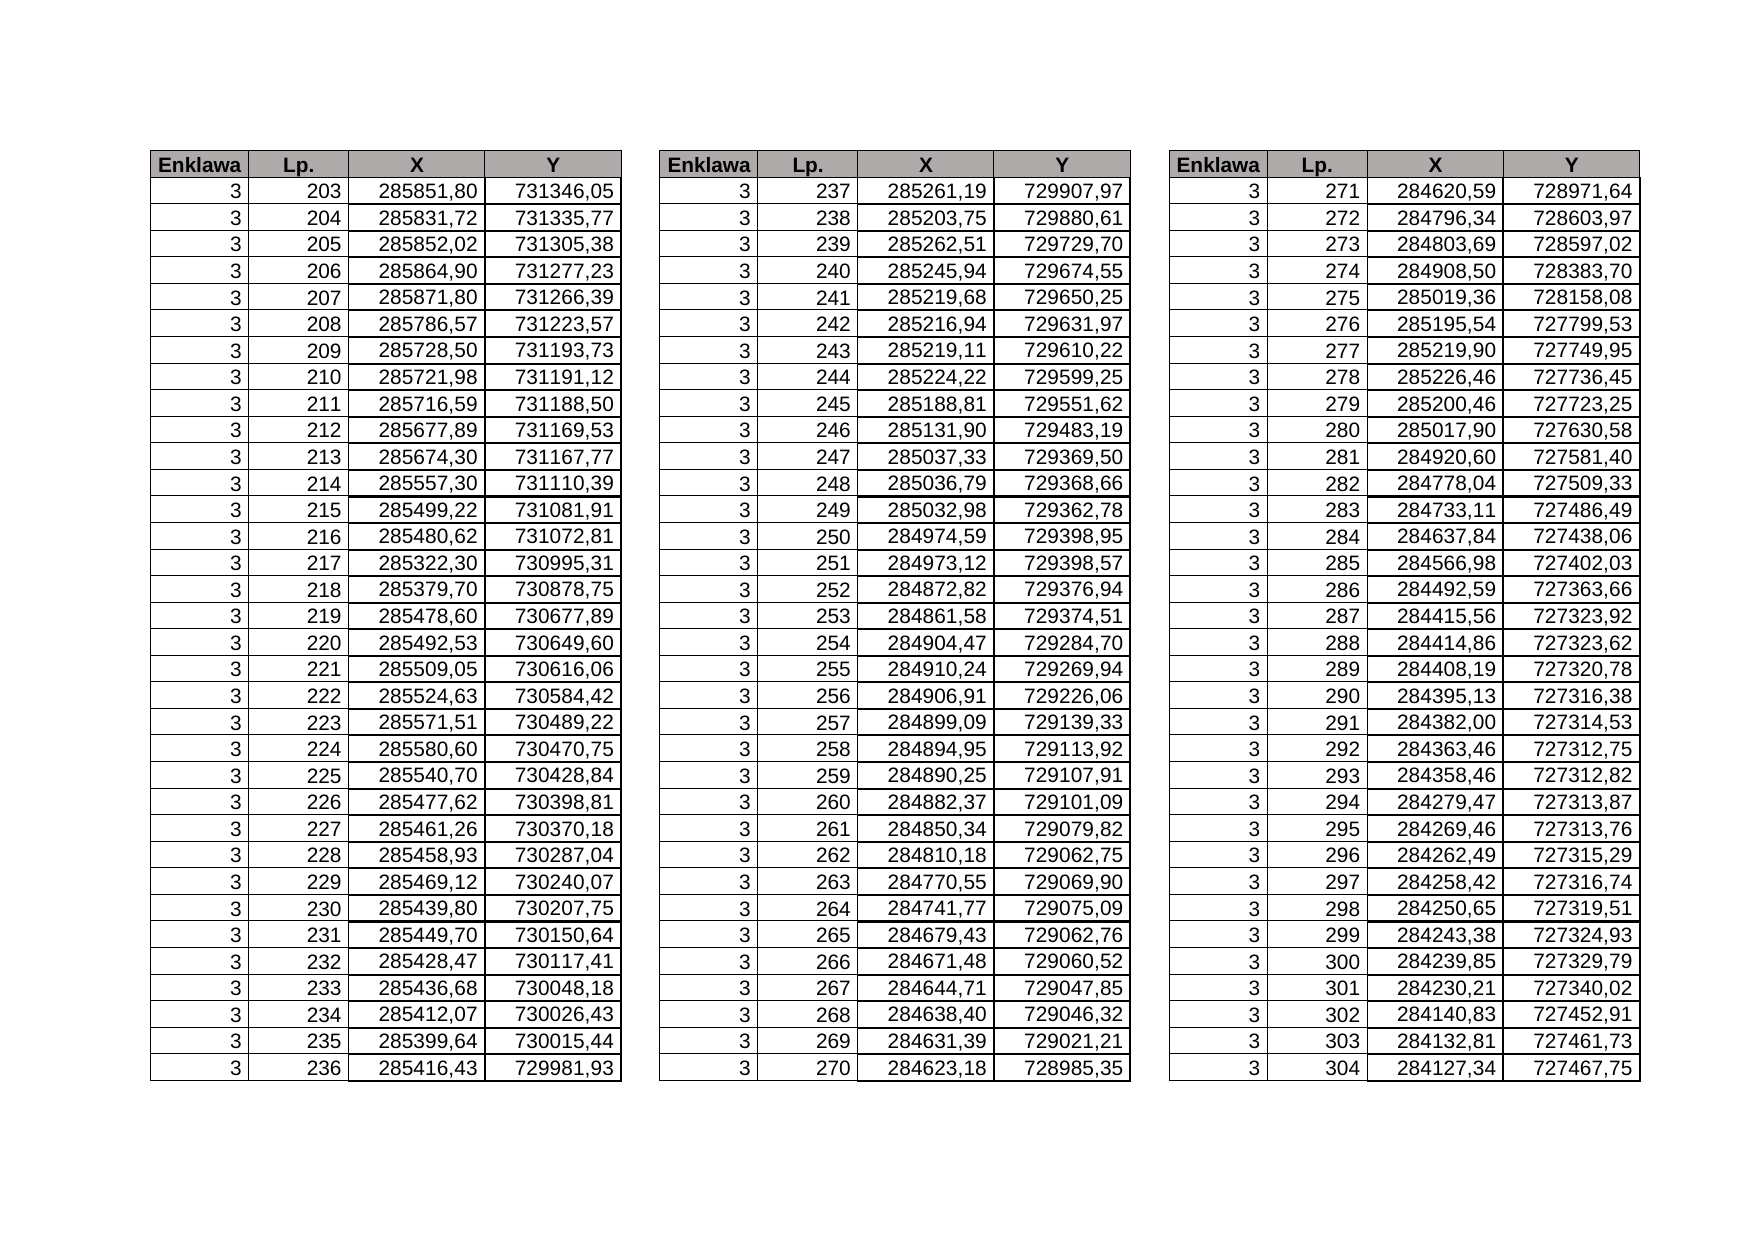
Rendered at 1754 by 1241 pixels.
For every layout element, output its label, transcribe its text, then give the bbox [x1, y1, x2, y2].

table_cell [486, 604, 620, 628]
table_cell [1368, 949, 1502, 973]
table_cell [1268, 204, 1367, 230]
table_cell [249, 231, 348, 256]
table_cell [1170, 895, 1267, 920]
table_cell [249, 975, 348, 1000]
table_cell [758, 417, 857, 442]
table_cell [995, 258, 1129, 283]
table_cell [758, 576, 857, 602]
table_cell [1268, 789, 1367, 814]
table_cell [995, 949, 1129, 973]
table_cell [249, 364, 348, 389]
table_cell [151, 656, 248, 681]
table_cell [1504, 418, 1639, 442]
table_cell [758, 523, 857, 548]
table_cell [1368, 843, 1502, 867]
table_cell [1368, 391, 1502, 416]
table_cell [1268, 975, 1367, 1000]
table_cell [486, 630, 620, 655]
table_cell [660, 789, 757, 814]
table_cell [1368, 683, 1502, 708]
table_header Enklawa [1170, 151, 1267, 177]
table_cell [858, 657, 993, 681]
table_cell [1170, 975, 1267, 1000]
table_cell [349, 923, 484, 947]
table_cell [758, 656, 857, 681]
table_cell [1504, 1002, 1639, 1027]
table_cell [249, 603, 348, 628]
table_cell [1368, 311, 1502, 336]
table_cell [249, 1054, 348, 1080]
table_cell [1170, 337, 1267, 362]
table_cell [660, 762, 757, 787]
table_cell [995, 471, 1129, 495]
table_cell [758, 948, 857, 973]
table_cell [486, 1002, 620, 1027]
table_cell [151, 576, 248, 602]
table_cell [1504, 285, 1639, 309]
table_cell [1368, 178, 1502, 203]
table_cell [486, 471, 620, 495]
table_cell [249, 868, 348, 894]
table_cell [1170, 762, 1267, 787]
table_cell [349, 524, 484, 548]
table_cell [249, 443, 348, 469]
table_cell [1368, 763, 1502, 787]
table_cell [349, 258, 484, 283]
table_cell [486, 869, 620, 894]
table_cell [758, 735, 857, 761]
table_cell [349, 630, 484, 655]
table_header Y [485, 151, 621, 177]
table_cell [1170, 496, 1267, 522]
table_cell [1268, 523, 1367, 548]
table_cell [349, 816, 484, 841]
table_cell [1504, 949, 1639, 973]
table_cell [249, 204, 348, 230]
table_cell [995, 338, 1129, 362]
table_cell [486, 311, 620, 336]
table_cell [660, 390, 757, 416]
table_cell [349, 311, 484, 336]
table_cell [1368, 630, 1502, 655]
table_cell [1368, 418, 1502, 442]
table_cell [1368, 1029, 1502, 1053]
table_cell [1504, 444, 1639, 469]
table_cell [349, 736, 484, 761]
table_header X [858, 151, 993, 177]
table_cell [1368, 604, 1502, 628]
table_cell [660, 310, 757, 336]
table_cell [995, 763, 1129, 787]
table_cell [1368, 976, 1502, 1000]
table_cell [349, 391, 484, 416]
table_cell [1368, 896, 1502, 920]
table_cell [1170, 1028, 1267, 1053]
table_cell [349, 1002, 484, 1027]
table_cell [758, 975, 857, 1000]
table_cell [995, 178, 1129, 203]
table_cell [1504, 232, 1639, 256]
table_header X [1368, 151, 1503, 177]
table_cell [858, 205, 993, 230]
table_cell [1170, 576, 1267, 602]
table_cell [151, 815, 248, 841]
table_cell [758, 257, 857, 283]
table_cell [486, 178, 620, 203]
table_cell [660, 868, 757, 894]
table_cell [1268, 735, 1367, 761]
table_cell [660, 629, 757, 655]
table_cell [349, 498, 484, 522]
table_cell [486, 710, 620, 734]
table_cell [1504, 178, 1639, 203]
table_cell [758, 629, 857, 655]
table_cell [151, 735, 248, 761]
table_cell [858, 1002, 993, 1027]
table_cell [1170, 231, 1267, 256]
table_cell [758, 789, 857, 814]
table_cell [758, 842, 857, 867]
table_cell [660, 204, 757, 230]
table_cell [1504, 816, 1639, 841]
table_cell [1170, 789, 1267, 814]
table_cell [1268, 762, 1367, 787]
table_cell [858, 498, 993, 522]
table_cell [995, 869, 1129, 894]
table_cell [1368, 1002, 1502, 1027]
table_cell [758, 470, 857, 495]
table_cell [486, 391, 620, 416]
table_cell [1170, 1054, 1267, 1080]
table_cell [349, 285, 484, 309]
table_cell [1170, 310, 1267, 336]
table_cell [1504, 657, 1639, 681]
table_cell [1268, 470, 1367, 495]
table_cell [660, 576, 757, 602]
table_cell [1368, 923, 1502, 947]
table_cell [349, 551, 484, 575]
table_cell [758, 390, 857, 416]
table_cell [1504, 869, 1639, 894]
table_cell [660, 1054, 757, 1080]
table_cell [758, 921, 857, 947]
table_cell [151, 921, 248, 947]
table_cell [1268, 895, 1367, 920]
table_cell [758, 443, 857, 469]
table_header Lp. [758, 151, 857, 177]
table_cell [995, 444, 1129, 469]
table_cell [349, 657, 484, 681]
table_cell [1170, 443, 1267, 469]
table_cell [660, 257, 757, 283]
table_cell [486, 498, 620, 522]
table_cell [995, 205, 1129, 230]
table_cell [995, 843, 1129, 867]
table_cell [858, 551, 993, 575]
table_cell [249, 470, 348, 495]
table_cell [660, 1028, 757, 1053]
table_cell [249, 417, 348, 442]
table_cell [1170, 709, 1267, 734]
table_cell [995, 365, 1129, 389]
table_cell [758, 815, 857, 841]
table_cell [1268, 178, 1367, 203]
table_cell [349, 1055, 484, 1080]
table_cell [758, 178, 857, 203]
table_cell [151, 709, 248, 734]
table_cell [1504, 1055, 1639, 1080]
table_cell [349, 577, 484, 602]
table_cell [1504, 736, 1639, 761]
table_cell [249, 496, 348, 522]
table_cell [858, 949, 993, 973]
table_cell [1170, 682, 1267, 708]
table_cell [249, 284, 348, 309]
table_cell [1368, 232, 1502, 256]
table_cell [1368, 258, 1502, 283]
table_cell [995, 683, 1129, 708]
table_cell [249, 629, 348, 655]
table_header Enklawa [151, 151, 248, 177]
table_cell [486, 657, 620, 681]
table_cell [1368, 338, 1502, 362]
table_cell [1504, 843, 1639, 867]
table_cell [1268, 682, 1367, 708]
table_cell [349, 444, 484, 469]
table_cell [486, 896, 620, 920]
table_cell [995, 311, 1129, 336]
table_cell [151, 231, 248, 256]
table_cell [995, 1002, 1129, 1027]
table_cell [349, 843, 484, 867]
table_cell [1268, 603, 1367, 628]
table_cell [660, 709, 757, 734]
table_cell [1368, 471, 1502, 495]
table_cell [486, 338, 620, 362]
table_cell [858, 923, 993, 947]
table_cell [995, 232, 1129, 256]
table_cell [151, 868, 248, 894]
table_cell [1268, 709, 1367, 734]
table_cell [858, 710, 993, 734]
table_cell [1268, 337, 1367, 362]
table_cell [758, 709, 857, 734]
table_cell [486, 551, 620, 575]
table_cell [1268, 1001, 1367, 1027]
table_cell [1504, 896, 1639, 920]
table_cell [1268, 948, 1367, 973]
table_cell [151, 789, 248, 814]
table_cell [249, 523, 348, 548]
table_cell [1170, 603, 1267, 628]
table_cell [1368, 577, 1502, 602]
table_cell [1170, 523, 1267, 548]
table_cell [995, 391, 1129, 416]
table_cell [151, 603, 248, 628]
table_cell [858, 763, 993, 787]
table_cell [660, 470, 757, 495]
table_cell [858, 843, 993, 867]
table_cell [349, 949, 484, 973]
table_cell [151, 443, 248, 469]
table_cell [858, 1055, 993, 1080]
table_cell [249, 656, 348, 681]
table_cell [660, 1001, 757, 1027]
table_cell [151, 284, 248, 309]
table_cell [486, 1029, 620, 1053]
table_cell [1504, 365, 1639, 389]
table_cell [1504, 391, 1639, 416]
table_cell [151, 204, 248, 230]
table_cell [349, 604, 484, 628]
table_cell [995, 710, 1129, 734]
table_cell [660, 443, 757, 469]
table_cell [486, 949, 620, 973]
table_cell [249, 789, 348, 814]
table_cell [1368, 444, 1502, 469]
table_header Lp. [1268, 151, 1367, 177]
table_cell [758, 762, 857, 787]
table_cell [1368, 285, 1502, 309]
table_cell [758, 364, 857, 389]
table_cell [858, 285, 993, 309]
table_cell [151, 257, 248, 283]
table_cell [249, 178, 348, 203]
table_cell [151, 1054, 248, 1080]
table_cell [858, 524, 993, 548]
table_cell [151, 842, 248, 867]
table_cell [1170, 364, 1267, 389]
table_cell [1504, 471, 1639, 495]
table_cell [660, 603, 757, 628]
table_header Enklawa [660, 151, 757, 177]
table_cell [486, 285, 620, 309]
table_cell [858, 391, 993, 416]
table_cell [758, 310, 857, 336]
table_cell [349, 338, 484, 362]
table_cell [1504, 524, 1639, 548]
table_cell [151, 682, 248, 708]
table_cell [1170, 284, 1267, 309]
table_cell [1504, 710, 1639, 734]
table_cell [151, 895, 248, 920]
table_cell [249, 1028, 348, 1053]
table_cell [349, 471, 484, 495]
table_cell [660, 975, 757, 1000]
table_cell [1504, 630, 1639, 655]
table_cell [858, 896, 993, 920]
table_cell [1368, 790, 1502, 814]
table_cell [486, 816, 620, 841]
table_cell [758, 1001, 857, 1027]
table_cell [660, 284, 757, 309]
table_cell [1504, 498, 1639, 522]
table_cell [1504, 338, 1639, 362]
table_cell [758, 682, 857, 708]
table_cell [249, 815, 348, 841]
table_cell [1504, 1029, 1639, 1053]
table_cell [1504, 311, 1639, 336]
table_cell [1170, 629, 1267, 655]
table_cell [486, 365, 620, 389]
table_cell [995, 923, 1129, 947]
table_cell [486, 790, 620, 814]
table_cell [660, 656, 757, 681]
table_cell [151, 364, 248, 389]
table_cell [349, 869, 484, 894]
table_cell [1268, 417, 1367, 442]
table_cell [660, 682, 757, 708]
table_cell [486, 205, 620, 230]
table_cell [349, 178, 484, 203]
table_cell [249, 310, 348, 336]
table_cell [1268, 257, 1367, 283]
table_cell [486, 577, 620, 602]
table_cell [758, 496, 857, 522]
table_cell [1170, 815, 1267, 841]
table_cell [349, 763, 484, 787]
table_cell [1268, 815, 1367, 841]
table_header X [349, 151, 484, 177]
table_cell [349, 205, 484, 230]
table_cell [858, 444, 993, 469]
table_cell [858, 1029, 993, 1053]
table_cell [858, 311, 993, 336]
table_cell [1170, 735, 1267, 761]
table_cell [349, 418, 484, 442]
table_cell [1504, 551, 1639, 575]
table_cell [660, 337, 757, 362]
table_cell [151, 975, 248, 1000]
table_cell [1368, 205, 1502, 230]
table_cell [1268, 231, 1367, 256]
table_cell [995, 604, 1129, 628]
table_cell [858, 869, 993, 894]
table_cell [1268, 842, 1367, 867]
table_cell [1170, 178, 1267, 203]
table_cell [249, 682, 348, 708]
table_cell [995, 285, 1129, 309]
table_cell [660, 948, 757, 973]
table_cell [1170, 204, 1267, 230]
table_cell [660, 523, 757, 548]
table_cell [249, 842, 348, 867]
table_header Y [994, 151, 1130, 177]
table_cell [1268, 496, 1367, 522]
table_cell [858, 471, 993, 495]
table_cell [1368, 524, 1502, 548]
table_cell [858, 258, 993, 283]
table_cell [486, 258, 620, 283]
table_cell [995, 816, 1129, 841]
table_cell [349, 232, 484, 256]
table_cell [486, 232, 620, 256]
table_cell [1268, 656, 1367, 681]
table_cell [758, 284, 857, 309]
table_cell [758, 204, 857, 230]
table_header Y [1504, 151, 1639, 177]
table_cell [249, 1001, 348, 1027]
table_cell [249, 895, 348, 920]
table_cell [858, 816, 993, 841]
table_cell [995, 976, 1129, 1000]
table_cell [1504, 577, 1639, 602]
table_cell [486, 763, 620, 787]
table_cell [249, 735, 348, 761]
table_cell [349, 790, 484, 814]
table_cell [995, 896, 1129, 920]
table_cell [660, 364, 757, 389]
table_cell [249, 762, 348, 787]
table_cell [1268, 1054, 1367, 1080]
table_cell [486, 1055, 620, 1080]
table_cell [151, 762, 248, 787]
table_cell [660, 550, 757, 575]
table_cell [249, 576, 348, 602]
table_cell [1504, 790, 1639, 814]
table_header Lp. [249, 151, 348, 177]
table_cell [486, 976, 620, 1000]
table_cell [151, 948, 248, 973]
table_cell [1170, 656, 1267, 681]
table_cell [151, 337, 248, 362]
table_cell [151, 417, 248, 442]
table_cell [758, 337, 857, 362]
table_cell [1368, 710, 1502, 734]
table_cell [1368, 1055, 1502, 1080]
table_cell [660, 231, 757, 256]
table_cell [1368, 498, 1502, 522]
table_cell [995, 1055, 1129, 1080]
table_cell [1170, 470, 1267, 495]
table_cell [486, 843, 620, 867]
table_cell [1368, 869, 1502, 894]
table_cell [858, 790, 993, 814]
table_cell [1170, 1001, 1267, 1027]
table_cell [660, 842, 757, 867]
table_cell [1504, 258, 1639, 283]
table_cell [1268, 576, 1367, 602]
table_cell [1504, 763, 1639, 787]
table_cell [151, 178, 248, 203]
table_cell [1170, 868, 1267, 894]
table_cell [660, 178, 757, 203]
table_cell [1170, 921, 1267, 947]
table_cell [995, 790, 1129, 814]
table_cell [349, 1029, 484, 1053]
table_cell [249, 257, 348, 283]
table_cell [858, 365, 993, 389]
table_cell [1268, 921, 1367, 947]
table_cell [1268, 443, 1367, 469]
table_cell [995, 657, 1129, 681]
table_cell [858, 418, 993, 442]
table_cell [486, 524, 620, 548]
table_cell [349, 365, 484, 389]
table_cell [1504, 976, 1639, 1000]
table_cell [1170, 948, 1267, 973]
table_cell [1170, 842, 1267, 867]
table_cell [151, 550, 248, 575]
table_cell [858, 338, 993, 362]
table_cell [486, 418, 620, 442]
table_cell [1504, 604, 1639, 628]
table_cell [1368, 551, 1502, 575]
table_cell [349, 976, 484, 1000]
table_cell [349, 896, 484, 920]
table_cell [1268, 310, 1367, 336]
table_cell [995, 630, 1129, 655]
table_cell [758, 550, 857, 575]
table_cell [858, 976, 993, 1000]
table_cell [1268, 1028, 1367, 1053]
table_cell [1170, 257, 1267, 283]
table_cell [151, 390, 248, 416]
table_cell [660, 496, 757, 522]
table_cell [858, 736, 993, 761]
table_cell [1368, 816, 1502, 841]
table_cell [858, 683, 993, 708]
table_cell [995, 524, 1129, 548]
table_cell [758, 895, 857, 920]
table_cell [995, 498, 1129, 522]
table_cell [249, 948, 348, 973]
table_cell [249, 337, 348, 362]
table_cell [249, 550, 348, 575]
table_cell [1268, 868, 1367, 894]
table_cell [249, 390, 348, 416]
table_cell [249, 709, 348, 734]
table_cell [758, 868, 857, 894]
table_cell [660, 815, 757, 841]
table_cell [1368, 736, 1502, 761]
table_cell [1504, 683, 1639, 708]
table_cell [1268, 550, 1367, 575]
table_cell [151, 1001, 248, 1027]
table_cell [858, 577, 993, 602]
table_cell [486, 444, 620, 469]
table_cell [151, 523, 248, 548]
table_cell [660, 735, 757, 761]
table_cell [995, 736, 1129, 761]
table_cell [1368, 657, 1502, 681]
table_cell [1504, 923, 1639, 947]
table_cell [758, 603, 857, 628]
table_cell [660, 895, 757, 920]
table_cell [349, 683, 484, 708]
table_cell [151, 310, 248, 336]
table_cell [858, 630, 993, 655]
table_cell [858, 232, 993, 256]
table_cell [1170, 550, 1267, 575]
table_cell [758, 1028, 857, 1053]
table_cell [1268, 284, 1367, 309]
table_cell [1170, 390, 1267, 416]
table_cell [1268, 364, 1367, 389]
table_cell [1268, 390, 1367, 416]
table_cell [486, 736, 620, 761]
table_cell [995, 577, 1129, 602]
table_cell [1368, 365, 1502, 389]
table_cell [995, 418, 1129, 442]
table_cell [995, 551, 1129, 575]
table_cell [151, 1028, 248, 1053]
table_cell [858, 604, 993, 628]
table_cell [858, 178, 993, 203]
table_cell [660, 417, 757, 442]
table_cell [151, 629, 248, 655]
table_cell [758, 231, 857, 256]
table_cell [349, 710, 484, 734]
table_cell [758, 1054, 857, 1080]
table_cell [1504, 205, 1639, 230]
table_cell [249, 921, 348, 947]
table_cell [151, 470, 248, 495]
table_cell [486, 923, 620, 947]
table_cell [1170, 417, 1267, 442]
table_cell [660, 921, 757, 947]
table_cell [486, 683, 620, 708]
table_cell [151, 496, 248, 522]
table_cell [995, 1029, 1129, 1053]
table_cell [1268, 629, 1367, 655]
